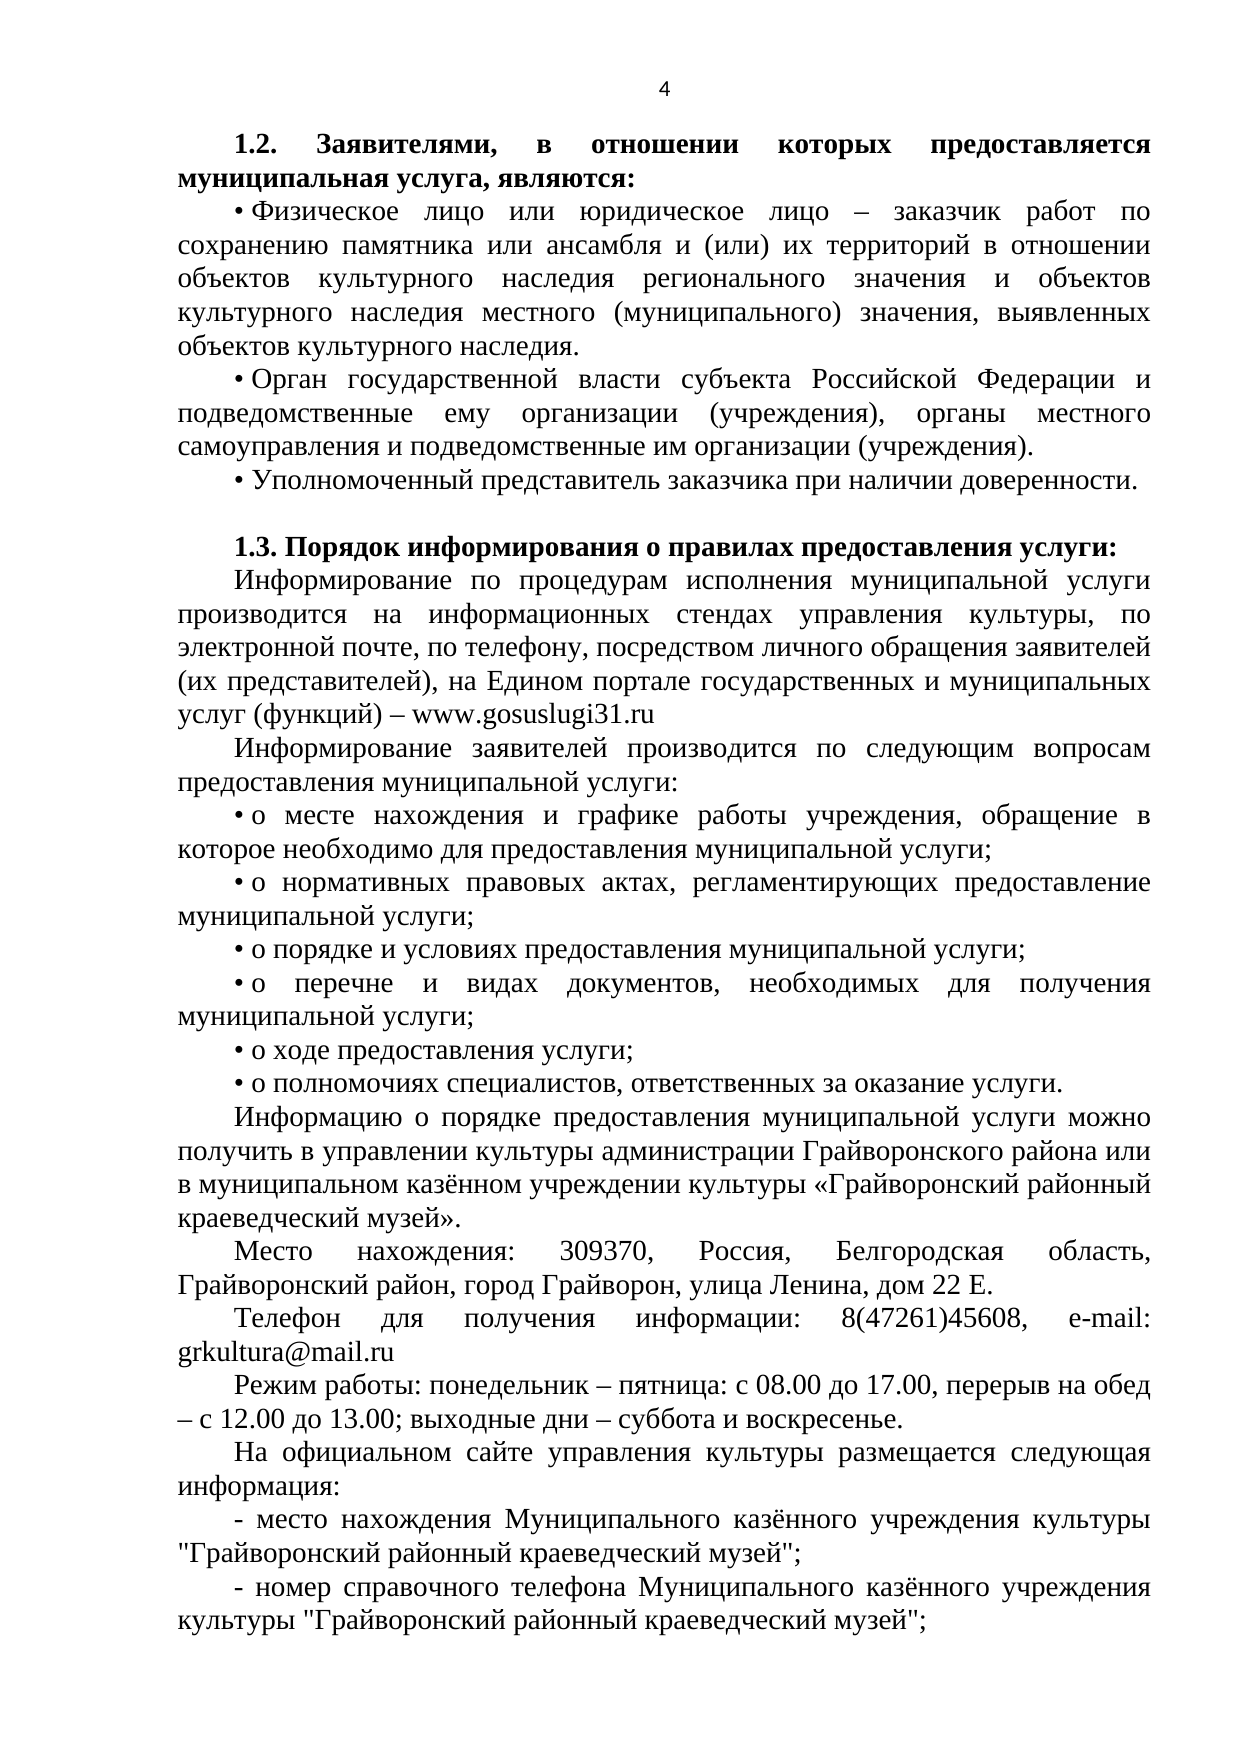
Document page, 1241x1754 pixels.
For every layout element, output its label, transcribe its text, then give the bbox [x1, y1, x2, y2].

text • о нормативных правовых актах, регламентирующих предоставление муниципальной услуги; [177, 864, 1152, 931]
text - номер справочного телефона Муниципального казённого учреждения культуры "Грайворонский районный краеведческий музей"; [177, 1569, 1152, 1636]
text • о перечне и видах документов, необходимых для получения муниципальной услуги; [177, 965, 1152, 1032]
text Место нахождения: 309370, Россия, Белгородская область, Грайворонский район, город Грайворон, улица Ленина, дом 22 Е. [177, 1233, 1152, 1300]
text • Орган государственной власти субъекта Российской Федерации и подведомственные ему организации (учреждения), органы местного самоуправления и подведомственные им организации (учреждения). [177, 361, 1152, 462]
text Телефон для получения информации: 8(47261)45608, е-mail: grkultura@mail.ru [177, 1300, 1152, 1367]
text Информирование заявителей производится по следующим вопросам предоставления муниципальной услуги: [177, 730, 1152, 797]
text • Физическое лицо или юридическое лицо – заказчик работ по сохранению памятника или ансамбля и (или) их территорий в отношении объектов культурного наследия регионального значения и объектов культурного наследия местного (муниципального) значения, выявленных объектов культурного наследия. [177, 193, 1152, 361]
text • о порядке и условиях предоставления муниципальной услуги; [177, 931, 1152, 965]
text • Уполномоченный представитель заказчика при наличии доверенности. [177, 462, 1152, 495]
text Режим работы: понедельник – пятница: с 08.00 до 17.00, перерыв на обед – с 12.00 до 13.00; выходные дни – суббота и воскресенье. [177, 1367, 1152, 1434]
text 1.2. Заявителями, в отношении которых предоставляется муниципальная услуга, являются: [177, 126, 1152, 193]
text На официальном сайте управления культуры размещается следующая информация: [177, 1434, 1152, 1502]
text Информирование по процедурам исполнения муниципальной услуги производится на информационных стендах управления культуры, по электронной почте, по телефону, посредством личного обращения заявителей (их представителей), на Едином портале государственных и муниципальных услуг (функций) – www.gosuslugi31.ru [177, 562, 1152, 730]
text • о ходе предоставления услуги; [177, 1032, 1152, 1066]
text • о месте нахождения и графике работы учреждения, обращение в которое необходимо для предоставления муниципальной услуги; [177, 797, 1152, 864]
text - место нахождения Муниципального казённого учреждения культуры "Грайворонский районный краеведческий музей"; [177, 1502, 1152, 1569]
text • о полномочиях специалистов, ответственных за оказание услуги. [177, 1066, 1152, 1099]
text Информацию о порядке предоставления муниципальной услуги можно получить в управлении культуры администрации Грайворонского района или в муниципальном казённом учреждении культуры «Грайворонский районный краеведческий музей». [177, 1099, 1152, 1233]
text 1.3. Порядок информирования о правилах предоставления услуги: [177, 529, 1152, 562]
